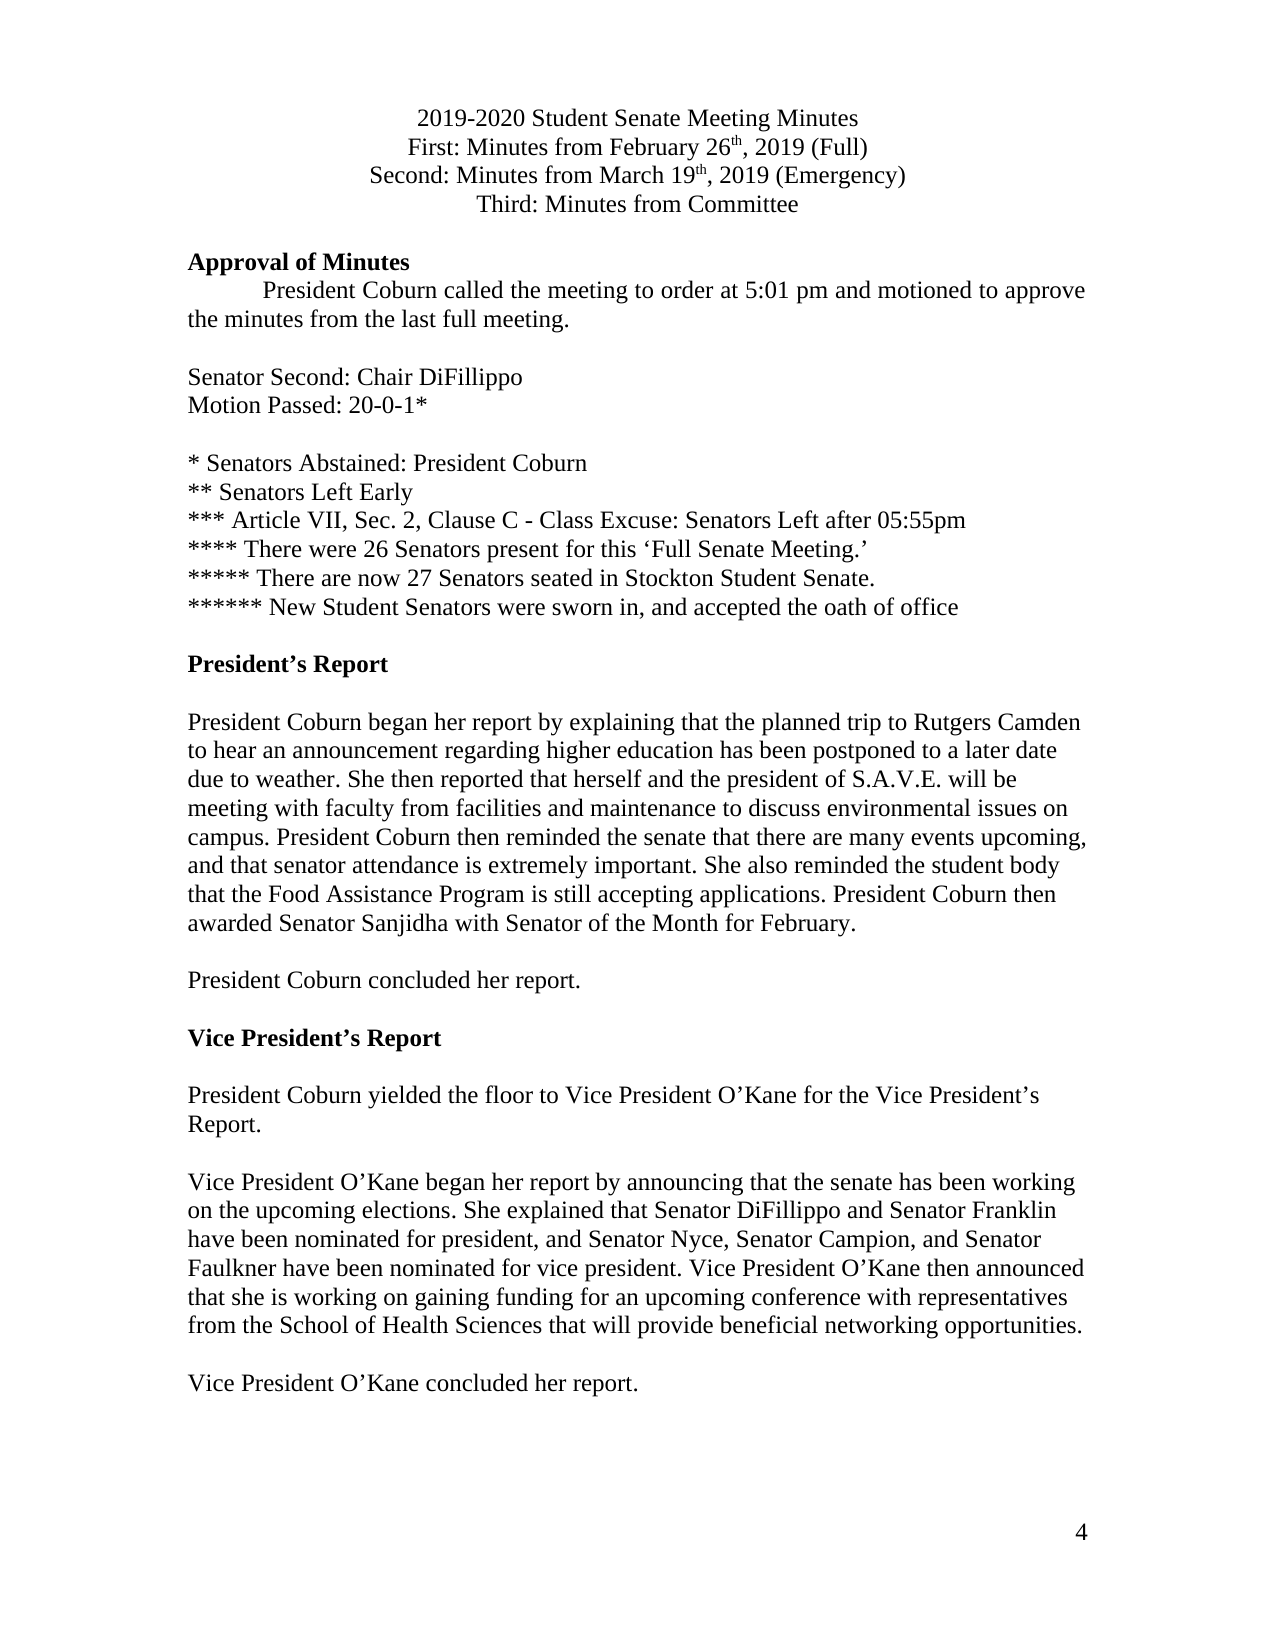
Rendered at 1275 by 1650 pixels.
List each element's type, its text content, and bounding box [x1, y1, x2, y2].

text *** Article VII, Sec. 2, Clause C - Class Excuse: Senators Left after 05:55pm [187, 506, 1087, 534]
text President Coburn began her report by explaining that the planned trip to Rutgers Camden to hear an announcement regarding higher education has been postponed to a later date due to weather. She then reported that herself and the president of S.A.V.E. will be meeting with faculty from facilities and maintenance to discuss environmental issues on campus. President Coburn then reminded the senate that there are many events upcoming, and that senator attendance is extremely important. She also reminded the student body that the Food Assistance Program is still accepting applications. President Coburn then awarded Senator Sanjidha with Senator of the Month for February. [187, 707, 1087, 937]
text * Senators Abstained: President Coburn [187, 448, 1087, 477]
text ***** There are now 27 Senators seated in Stockton Student Senate. [187, 563, 1087, 592]
text Approval of Minutes [187, 247, 1087, 276]
text ****** New Student Senators were sworn in, and accepted the oath of office [187, 592, 1087, 621]
text **** There were 26 Senators present for this ‘Full Senate Meeting.’ [187, 534, 1087, 563]
text President Coburn yielded the floor to Vice President O’Kane for the Vice President’s Report. [187, 1081, 1087, 1138]
text Senator Second: Chair DiFillippo [187, 362, 1087, 391]
text Motion Passed: 20-0-1* [187, 391, 1087, 419]
text Vice President O’Kane began her report by announcing that the senate has been working on the upcoming elections. She explained that Senator DiFillippo and Senator Franklin have been nominated for president, and Senator Nyce, Senator Campion, and Senator Faulkner have been nominated for vice president. Vice President O’Kane then announced that she is working on gaining funding for an upcoming conference with representatives from the School of Health Sciences that will provide beneficial networking opportunities. [187, 1167, 1087, 1339]
text Vice President O’Kane concluded her report. [187, 1368, 1087, 1397]
text President Coburn called the meeting to order at 5:01 pm and motioned to approve the minutes from the last full meeting. [187, 276, 1087, 333]
text President’s Report [187, 649, 1087, 678]
text Vice President’s Report [187, 1023, 1087, 1052]
text President Coburn concluded her report. [187, 966, 1087, 994]
text ** Senators Left Early [187, 477, 1087, 506]
